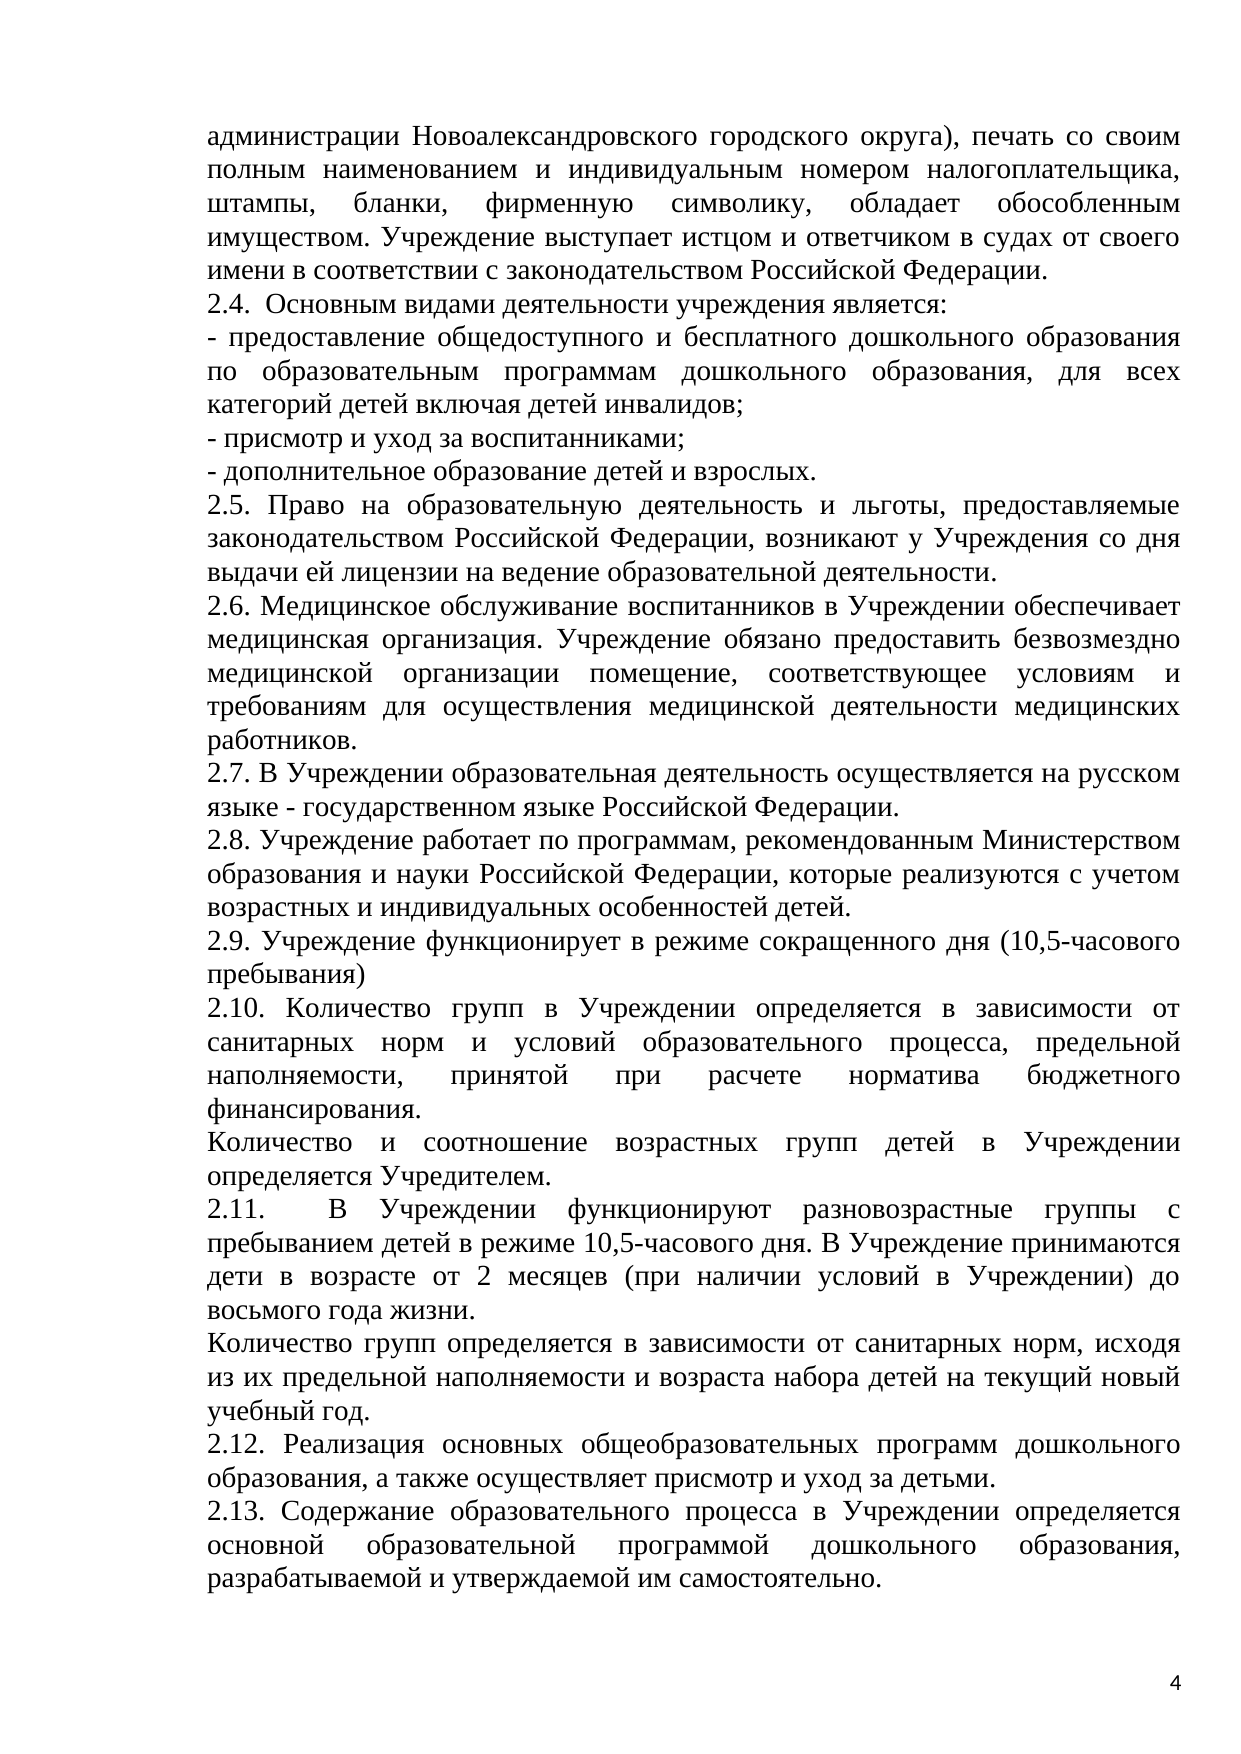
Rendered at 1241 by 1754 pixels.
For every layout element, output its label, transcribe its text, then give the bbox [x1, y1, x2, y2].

text 2.8. Учреждение работает по программам, рекомендованным Министерством образования и науки Российской Федерации, которые реализуются с учетом возрастных и индивидуальных особенностей детей. [207, 822, 1181, 923]
text 2.6. Медицинское обслуживание воспитанников в Учреждении обеспечивает медицинская организация. Учреждение обязано предоставить безвозмездно медицинской организации помещение, соответствующее условиям и требованиям для осуществления медицинской деятельности медицинских работников. [207, 588, 1181, 755]
text 2.4. Основным видами деятельности учреждения является: [207, 286, 1181, 319]
text 2.11. В Учреждении функционируют разновозрастные группы с пребыванием детей в режиме 10,5-часового дня. В Учреждение принимаются дети в возрасте от 2 месяцев (при наличии условий в Учреждении) до восьмого года жизни. [207, 1191, 1181, 1326]
text 2.7. В Учреждении образовательная деятельность осуществляется на русском языке - государственном языке Российской Федерации. [207, 755, 1181, 822]
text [207, 118, 1181, 286]
text 2.5. Право на образовательную деятельность и льготы, предоставляемые законодательством Российской Федерации, возникают у Учреждения со дня выдачи ей лицензии на ведение образовательной деятельности. [207, 487, 1181, 588]
text Количество и соотношение возрастных групп детей в Учреждении определяется Учредителем. [207, 1124, 1181, 1191]
text - присмотр и уход за воспитанниками; [207, 420, 1181, 453]
text - дополнительное образование детей и взрослых. [207, 453, 1181, 487]
text 2.13. Содержание образовательного процесса в Учреждении определяется основной образовательной программой дошкольного образования, разрабатываемой и утверждаемой им самостоятельно. [207, 1493, 1181, 1594]
text 2.12. Реализация основных общеобразовательных программ дошкольного образования, а также осуществляет присмотр и уход за детьми. [207, 1426, 1181, 1493]
text Количество групп определяется в зависимости от санитарных норм, исходя из их предельной наполняемости и возраста набора детей на текущий новый учебный год. [207, 1326, 1181, 1426]
text 2.10. Количество групп в Учреждении определяется в зависимости от санитарных норм и условий образовательного процесса, предельной наполняемости, принятой при расчете норматива бюджетного финансирования. [207, 990, 1181, 1124]
text 2.9. Учреждение функционирует в режиме сокращенного дня (10,5-часового пребывания) [207, 923, 1181, 990]
text - предоставление общедоступного и бесплатного дошкольного образования по образовательным программам дошкольного образования, для всех категорий детей включая детей инвалидов; [207, 319, 1181, 420]
